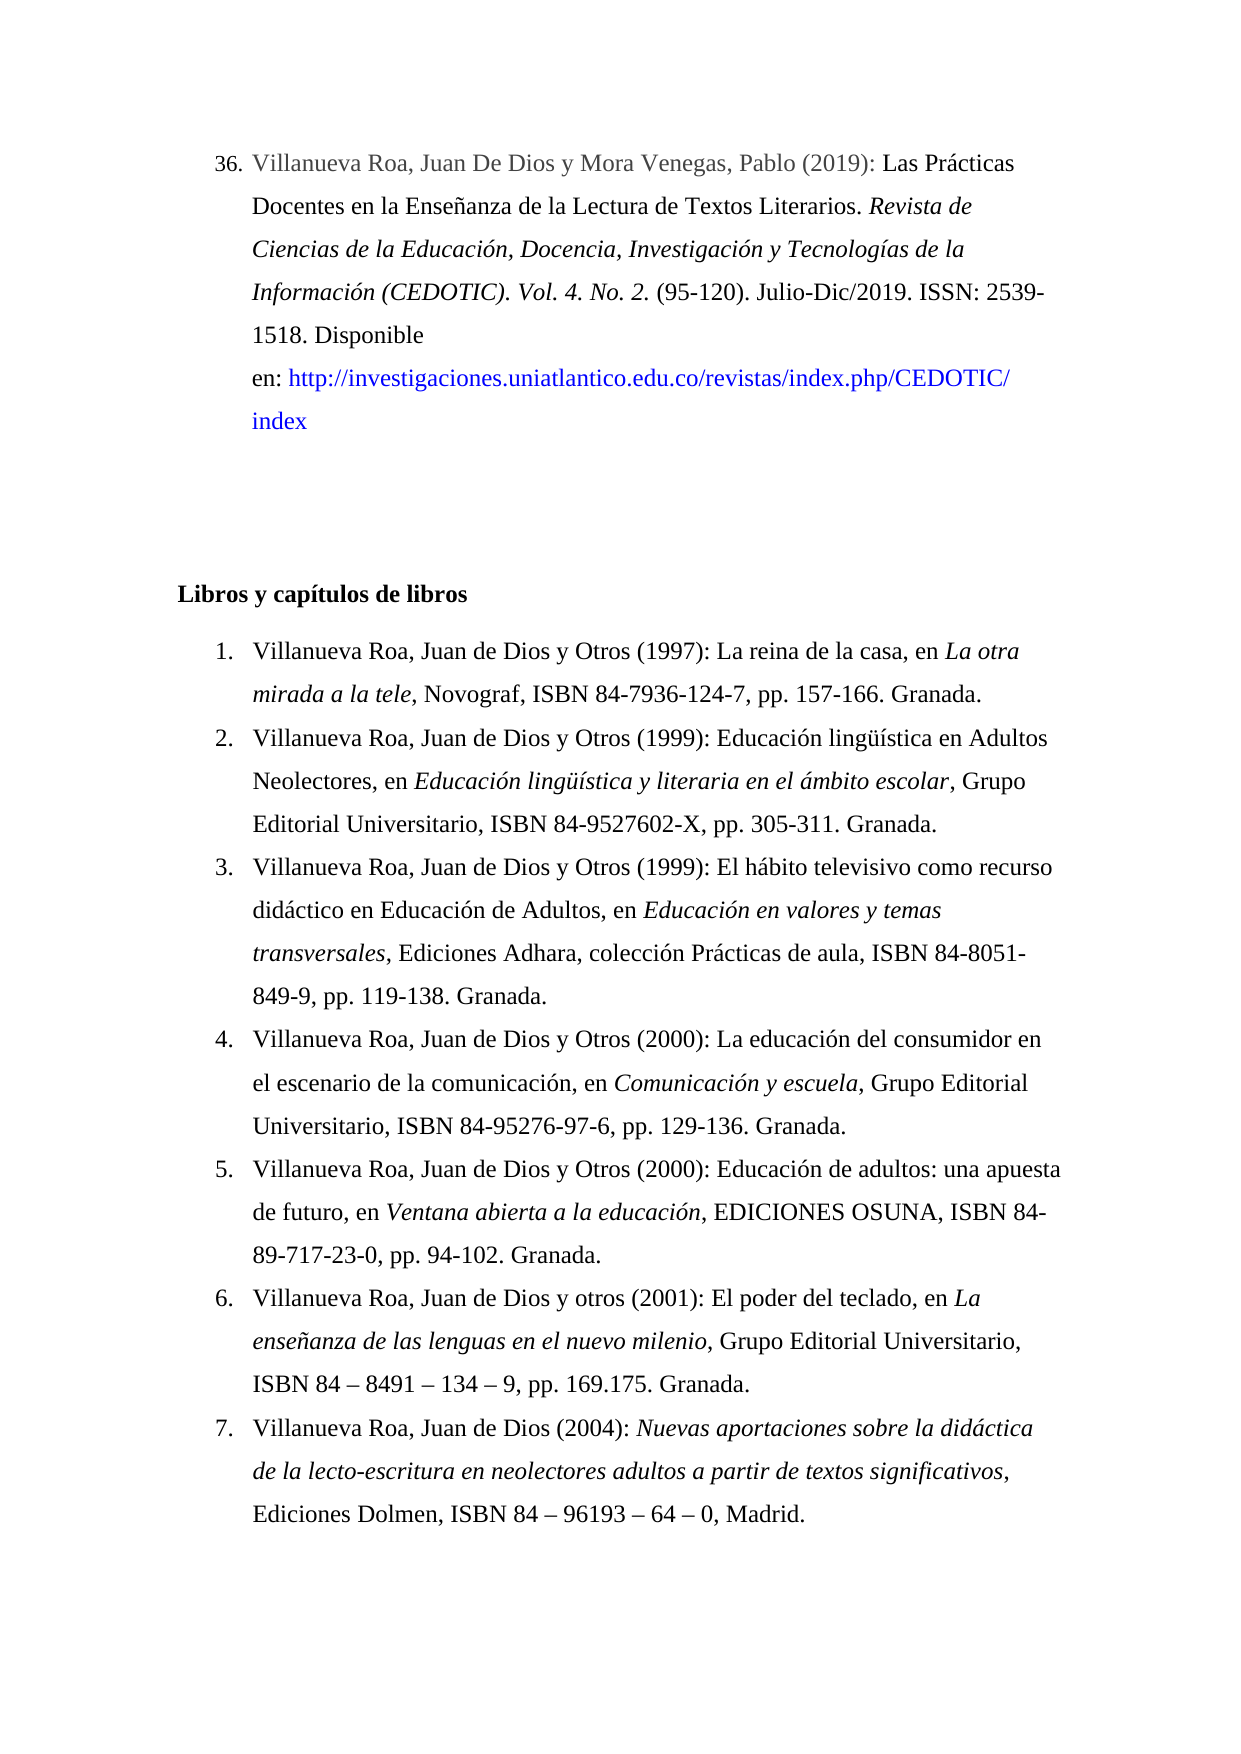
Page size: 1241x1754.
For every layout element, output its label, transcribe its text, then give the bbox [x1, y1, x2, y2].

text Libros y capítulos de libros [177, 579, 1063, 608]
list Villanueva Roa, Juan de Dios y Otros (1997): La reina de la casa, en La otra mirada a la tele, Novograf, ISBN 84-7936-124-7, pp. 157-166. Granada. [215, 636, 1063, 708]
list Villanueva Roa, Juan De Dios y Mora Venegas, Pablo (2019): Las Prácticas Docentes en la Enseñanza de la Lectura de Textos Literarios. Revista de Ciencias de la Educación, Docencia, Investigación y Tecnologías de la Información (CEDOTIC). Vol. 4. No. 2. (95-120). Julio-Dic/2019. ISSN: 2539-1518. Disponible en: http://investigaciones.uniatlantico.edu.co/revistas/index.php/CEDOTIC/index [214, 148, 1063, 435]
list Villanueva Roa, Juan de Dios y Otros (1999): El hábito televisivo como recurso didáctico en Educación de Adultos, en Educación en valores y temas transversales, Ediciones Adhara, colección Prácticas de aula, ISBN 84-8051-849-9, pp. 119-138. Granada. [215, 852, 1063, 1010]
list Villanueva Roa, Juan de Dios y Otros (2000): Educación de adultos: una apuesta de futuro, en Ventana abierta a la educación, EDICIONES OSUNA, ISBN 84-89-717-23-0, pp. 94-102. Granada. [215, 1154, 1063, 1269]
list Villanueva Roa, Juan de Dios y otros (2001): El poder del teclado, en La enseñanza de las lenguas en el nuevo milenio, Grupo Editorial Universitario, ISBN 84 – 8491 – 134 – 9, pp. 169.175. Granada. [215, 1283, 1063, 1398]
list Villanueva Roa, Juan de Dios (2004): Nuevas aportaciones sobre la didáctica de la lecto-escritura en neolectores adultos a partir de textos significativos, Ediciones Dolmen, ISBN 84 – 96193 – 64 – 0, Madrid. [215, 1413, 1063, 1528]
list Villanueva Roa, Juan de Dios y Otros (1999): Educación lingüística en Adultos Neolectores, en Educación lingüística y literaria en el ámbito escolar, Grupo Editorial Universitario, ISBN 84-9527602-X, pp. 305-311. Granada. [215, 723, 1063, 838]
list Villanueva Roa, Juan de Dios y Otros (2000): La educación del consumidor en el escenario de la comunicación, en Comunicación y escuela, Grupo Editorial Universitario, ISBN 84-95276-97-6, pp. 129-136. Granada. [215, 1024, 1063, 1139]
